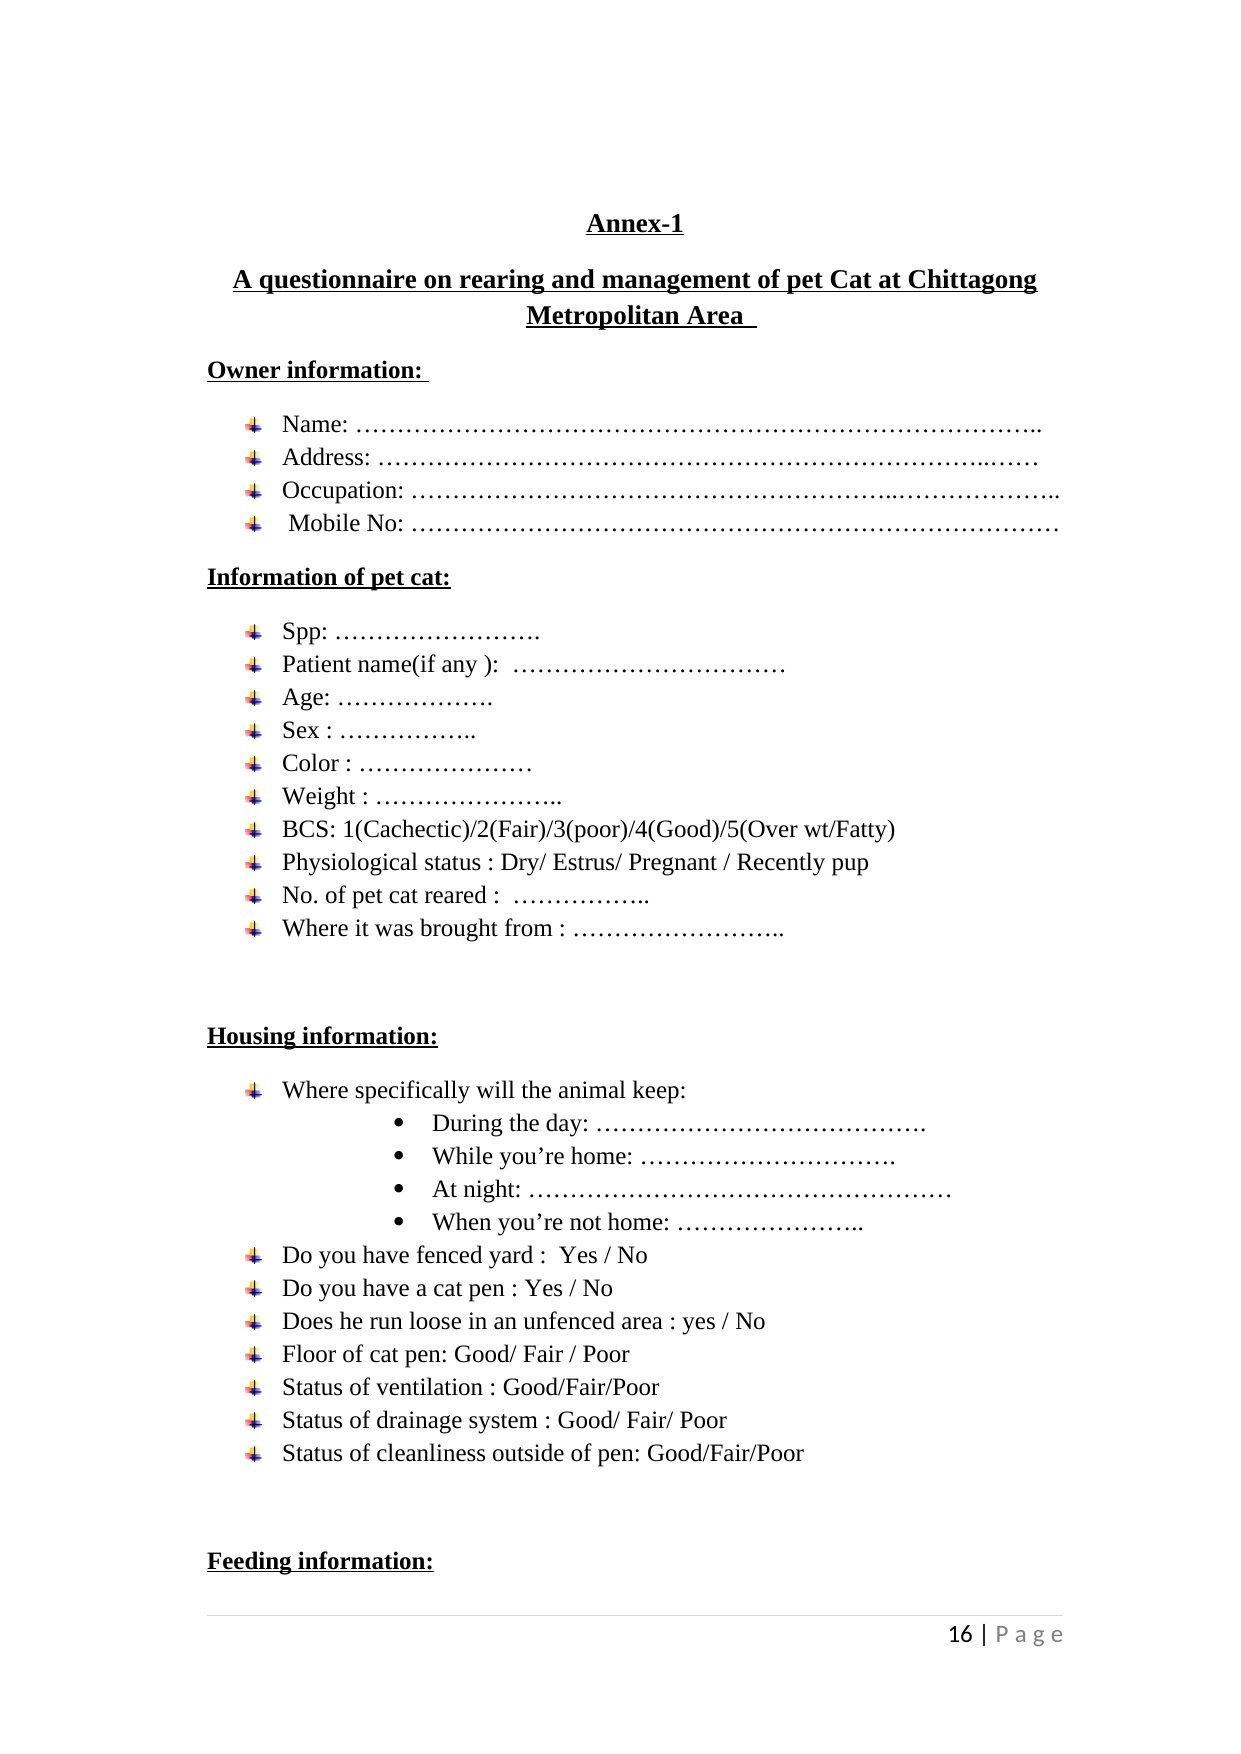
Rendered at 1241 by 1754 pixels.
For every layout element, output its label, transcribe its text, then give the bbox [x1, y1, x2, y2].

picture [245, 1445, 262, 1462]
picture [245, 656, 262, 673]
list BCS: 1(Cachectic)/2(Fair)/3(poor)/4(Good)/5(Over wt/Fatty) [244, 814, 1063, 843]
list Mobile No: …………………………………………………………………… [244, 508, 1063, 537]
picture [245, 1379, 262, 1396]
list Name: ……………………………………………………………………….. [244, 409, 1063, 438]
list Do you have a cat pen : Yes / No [244, 1273, 1063, 1302]
picture [245, 1246, 262, 1264]
picture [245, 449, 262, 466]
picture [245, 854, 262, 871]
picture [245, 755, 262, 772]
list Patient name(if any ): …………………………… [244, 649, 1063, 678]
list Color : ………………… [244, 748, 1063, 777]
list While you’re home: …………………………. [394, 1141, 1063, 1170]
list Sex : …………….. [244, 715, 1063, 744]
picture [245, 722, 262, 739]
list Where specifically will the animal keep: [244, 1075, 1063, 1104]
picture [245, 623, 262, 640]
text Annex-1 [207, 207, 1063, 238]
picture [245, 1411, 262, 1429]
list Address: ………………………………………………………………..…… [244, 442, 1063, 471]
picture [245, 1313, 262, 1330]
list When you’re not home: ………………….. [394, 1207, 1063, 1236]
text Information of pet cat: [207, 562, 1063, 591]
list Occupation: …………………………………………………..……………….. [244, 476, 1063, 504]
text Owner information: [207, 356, 1063, 384]
list Age: ………………. [244, 682, 1063, 711]
picture [245, 821, 262, 838]
list No. of pet cat reared : …………….. [244, 880, 1063, 909]
picture [245, 788, 262, 805]
list Status of cleanliness outside of pen: Good/Fair/Poor [244, 1438, 1063, 1467]
list Spp: ……………………. [244, 616, 1063, 645]
text A questionnaire on rearing and management of pet Cat at Chittagong Metropolitan Area [207, 263, 1063, 330]
picture [245, 515, 262, 532]
list At night: …………………………………………… [394, 1174, 1063, 1203]
list Weight : ………………….. [244, 781, 1063, 810]
list Status of drainage system : Good/ Fair/ Poor [244, 1405, 1063, 1434]
text Feeding information: [207, 1546, 1063, 1575]
list Where it was brought from : …………………….. [244, 913, 1063, 942]
list Floor of cat pen: Good/ Fair / Poor [244, 1339, 1063, 1368]
picture [245, 887, 262, 904]
list During the day: …………………………………. [394, 1108, 1063, 1137]
picture [245, 1081, 262, 1099]
picture [245, 416, 262, 433]
list Status of ventilation : Good/Fair/Poor [244, 1372, 1063, 1401]
picture [245, 1279, 262, 1297]
text Housing information: [207, 1021, 1063, 1050]
list Do you have fenced yard : Yes / No [244, 1240, 1063, 1269]
picture [245, 482, 262, 499]
list Physiological status : Dry/ Estrus/ Pregnant / Recently pup [244, 847, 1063, 876]
picture [245, 1345, 262, 1363]
list Does he run loose in an unfenced area : yes / No [244, 1306, 1063, 1335]
picture [245, 689, 262, 706]
picture [245, 920, 262, 937]
